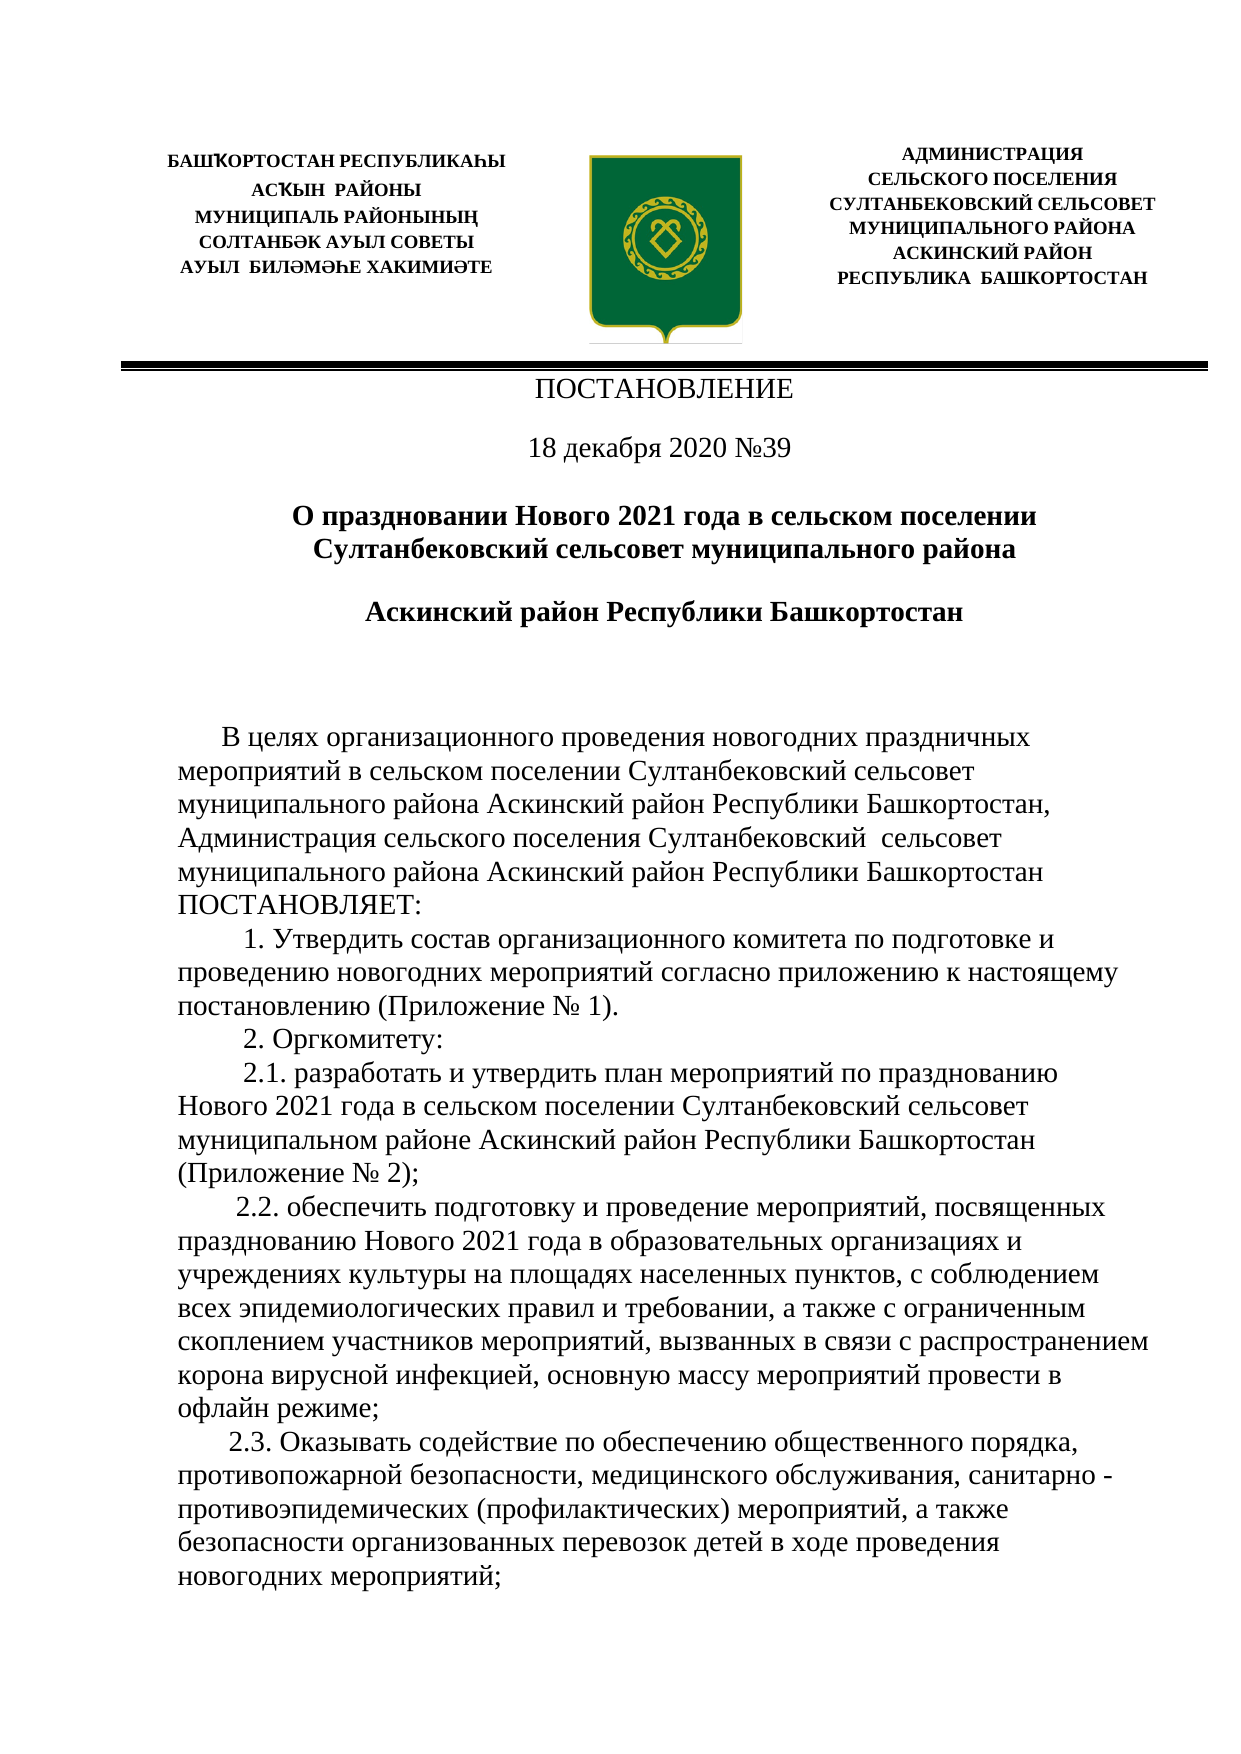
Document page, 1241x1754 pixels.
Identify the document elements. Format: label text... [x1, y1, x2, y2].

table_header БАШҠОРТОСТАН РЕСПУБЛИКАҺЫ АСҠЫН РАЙОНЫ МУНИЦИПАЛЬ РАЙОНЫНЫҢ СОЛТАНБӘК АУЫЛ СОВЕТЫ АУЫЛ БИЛӘМӘҺЕ ХАКИМИӘТЕ [121, 118, 552, 361]
picture [589, 155, 743, 344]
table_header АДМИНИСТРАЦИЯ СЕЛЬСКОГО ПОСЕЛЕНИЯ СУЛТАНБЕКОВСКИЙ СЕЛЬСОВЕТ МУНИЦИПАЛЬНОГО РАЙОНА АСКИНСКИЙ РАЙОН РЕСПУБЛИКА БАШКОРТОСТАН [777, 118, 1208, 361]
text ПОСТАНОВЛЕНИЕ [177, 371, 1152, 404]
text 2. Оргкомитету: [177, 1021, 1152, 1055]
text Аскинский район Республики Башкортостан [177, 594, 1152, 628]
text В целях организационного проведения новогодних праздничных мероприятий в сельском поселении Султанбековский сельсовет муниципального района Аскинский район Республики Башкортостан, Администрация сельского поселения Султанбековский сельсовет муниципального района Аскинский район Республики Башкортостан [177, 719, 1152, 887]
text 2.1. разработать и утвердить план мероприятий по празднованию Нового 2021 года в сельском поселении Султанбековский сельсовет муниципальном районе Аскинский район Республики Башкортостан (Приложение № 2); [177, 1055, 1152, 1189]
text 18 декабря 2020 №39 [177, 430, 1152, 464]
text 2.2. обеспечить подготовку и проведение мероприятий, посвященных празднованию Нового 2021 года в образовательных организациях и учреждениях культуры на площадях населенных пунктов, с соблюдением всех эпидемиологических правил и требовании, а также с ограниченным скоплением участников мероприятий, вызванных в связи с распространением корона вирусной инфекцией, основную массу мероприятий провести в офлайн режиме; [177, 1189, 1152, 1424]
text ПОСТАНОВЛЯЕТ: [177, 887, 1152, 921]
table_header [552, 118, 777, 361]
text 1. Утвердить состав организационного комитета по подготовке и проведению новогодних мероприятий согласно приложению к настоящему постановлению (Приложение № 1). [177, 921, 1152, 1021]
text О праздновании Нового 2021 года в сельском поселении Султанбековский сельсовет муниципального района [177, 498, 1152, 565]
text 2.3. Оказывать содействие по обеспечению общественного порядка, противопожарной безопасности, медицинского обслуживания, санитарно - противоэпидемических (профилактических) мероприятий, а также безопасности организованных перевозок детей в ходе проведения новогодних мероприятий; [177, 1424, 1152, 1592]
